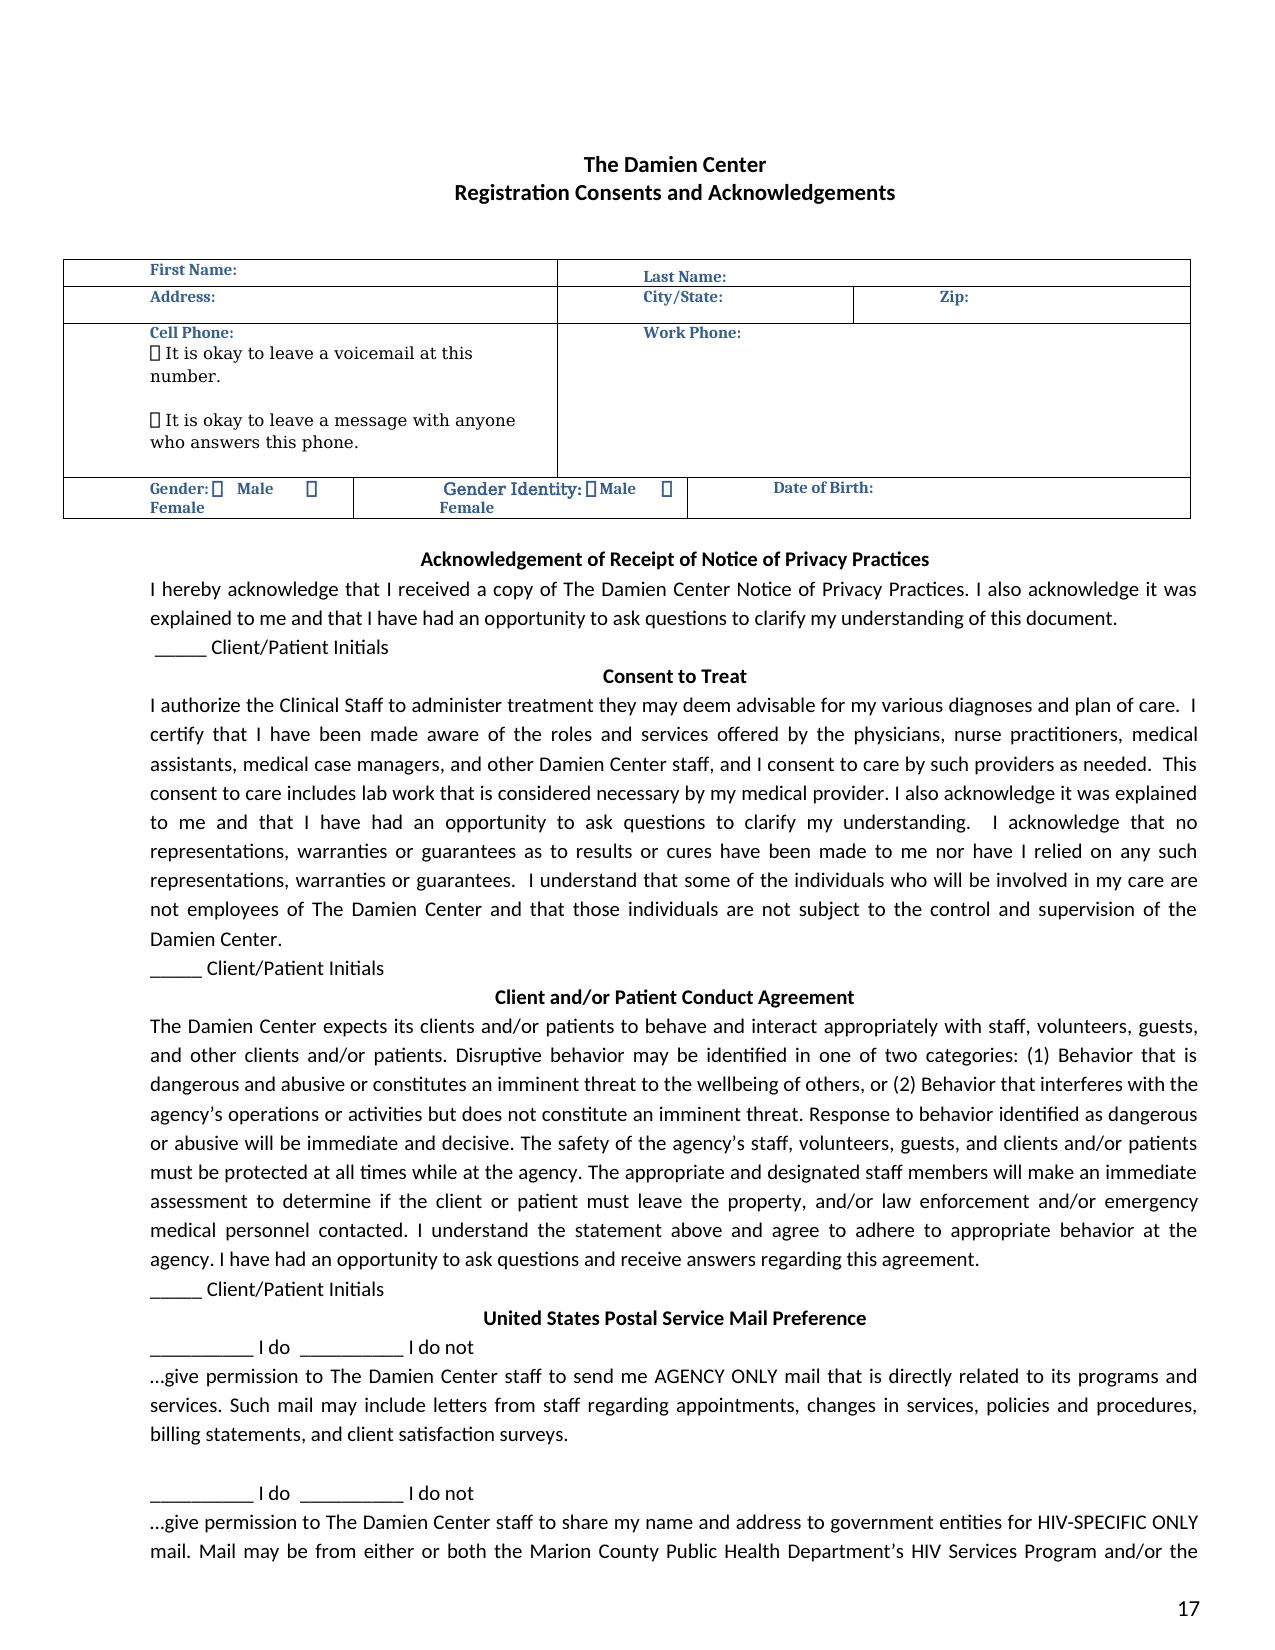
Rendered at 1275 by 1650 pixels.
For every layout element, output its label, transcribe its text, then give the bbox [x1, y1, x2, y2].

text __________ I do __________ I do not [150, 1334, 1200, 1359]
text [150, 1509, 1200, 1564]
text …give permission to The Damien Center staff to send me AGENCY ONLY mail that is directly related to its programs and services. Such mail may include letters from staff regarding appointments, changes in services, policies and procedures, billing statements, and client satisfaction surveys. [150, 1363, 1200, 1447]
text The Damien Center [150, 150, 1200, 178]
text _____ Client/Patient Initials [150, 634, 1200, 659]
table_cell Cell Phone: ⎕ It is okay to leave a voicemail at this number. ⎕ It is okay to leave a message with anyone who answers this phone. [64, 324, 557, 477]
table_cell Address: [64, 287, 557, 323]
text I authorize the Clinical Staff to administer treatment they may deem advisable for my various diagnoses and plan of care. I certify that I have been made aware of the roles and services offered by the physicians, nurse practitioners, medical assistants, medical case managers, and other Damien Center staff, and I consent to care by such providers as needed. This consent to care includes lab work that is considered necessary by my medical provider. I also acknowledge it was explained to me and that I have had an opportunity to ask questions to clarify my understanding. I acknowledge that no representations, warranties or guarantees as to results or cures have been made to me nor have I relied on any such representations, warranties or guarantees. I understand that some of the individuals who will be involved in my care are not employees of The Damien Center and that those individuals are not subject to the control and supervision of the Damien Center. [150, 692, 1200, 951]
text __________ I do __________ I do not [150, 1480, 1200, 1505]
text Client and/or Patient Conduct Agreement [150, 984, 1200, 1009]
table_cell Work Phone: [558, 324, 1190, 477]
text United States Postal Service Mail Preference [150, 1305, 1200, 1330]
table_header First Name: [64, 260, 557, 286]
table_cell Zip: [854, 287, 1190, 323]
table_cell City/State: [558, 287, 853, 323]
text Consent to Treat [150, 663, 1200, 689]
text _____ Client/Patient Initials [150, 1276, 1200, 1301]
text The Damien Center expects its clients and/or patients to behave and interact appropriately with staff, volunteers, guests, and other clients and/or patients. Disruptive behavior may be identified in one of two categories: (1) Behavior that is dangerous and abusive or constitutes an imminent threat to the wellbeing of others, or (2) Behavior that interferes with the agency’s operations or activities but does not constitute an imminent threat. Response to behavior identified as dangerous or abusive will be immediate and decisive. The safety of the agency’s staff, volunteers, guests, and clients and/or patients must be protected at all times while at the agency. The appropriate and designated staff members will make an immediate assessment to determine if the client or patient must leave the property, and/or law enforcement and/or emergency medical personnel contacted. I understand the statement above and agree to adhere to appropriate behavior at the agency. I have had an opportunity to ask questions and receive answers regarding this agreement. [150, 1013, 1200, 1272]
text _____ Client/Patient Initials [150, 955, 1200, 980]
text Registration Consents and Acknowledgements [150, 178, 1200, 206]
table_header Last Name: [558, 260, 1190, 286]
text Acknowledgement of Receipt of Notice of Privacy Practices [150, 547, 1200, 572]
table_cell Date of Birth: [688, 478, 1190, 518]
text I hereby acknowledge that I received a copy of The Damien Center Notice of Privacy Practices. I also acknowledge it was explained to me and that I have had an opportunity to ask questions to clarify my understanding of this document. [150, 576, 1200, 630]
table_cell Gender Identity: ⎕ Male ⎕ Female [354, 478, 687, 518]
table_cell Gender: ⎕ Male ⎕ Female [64, 478, 353, 518]
